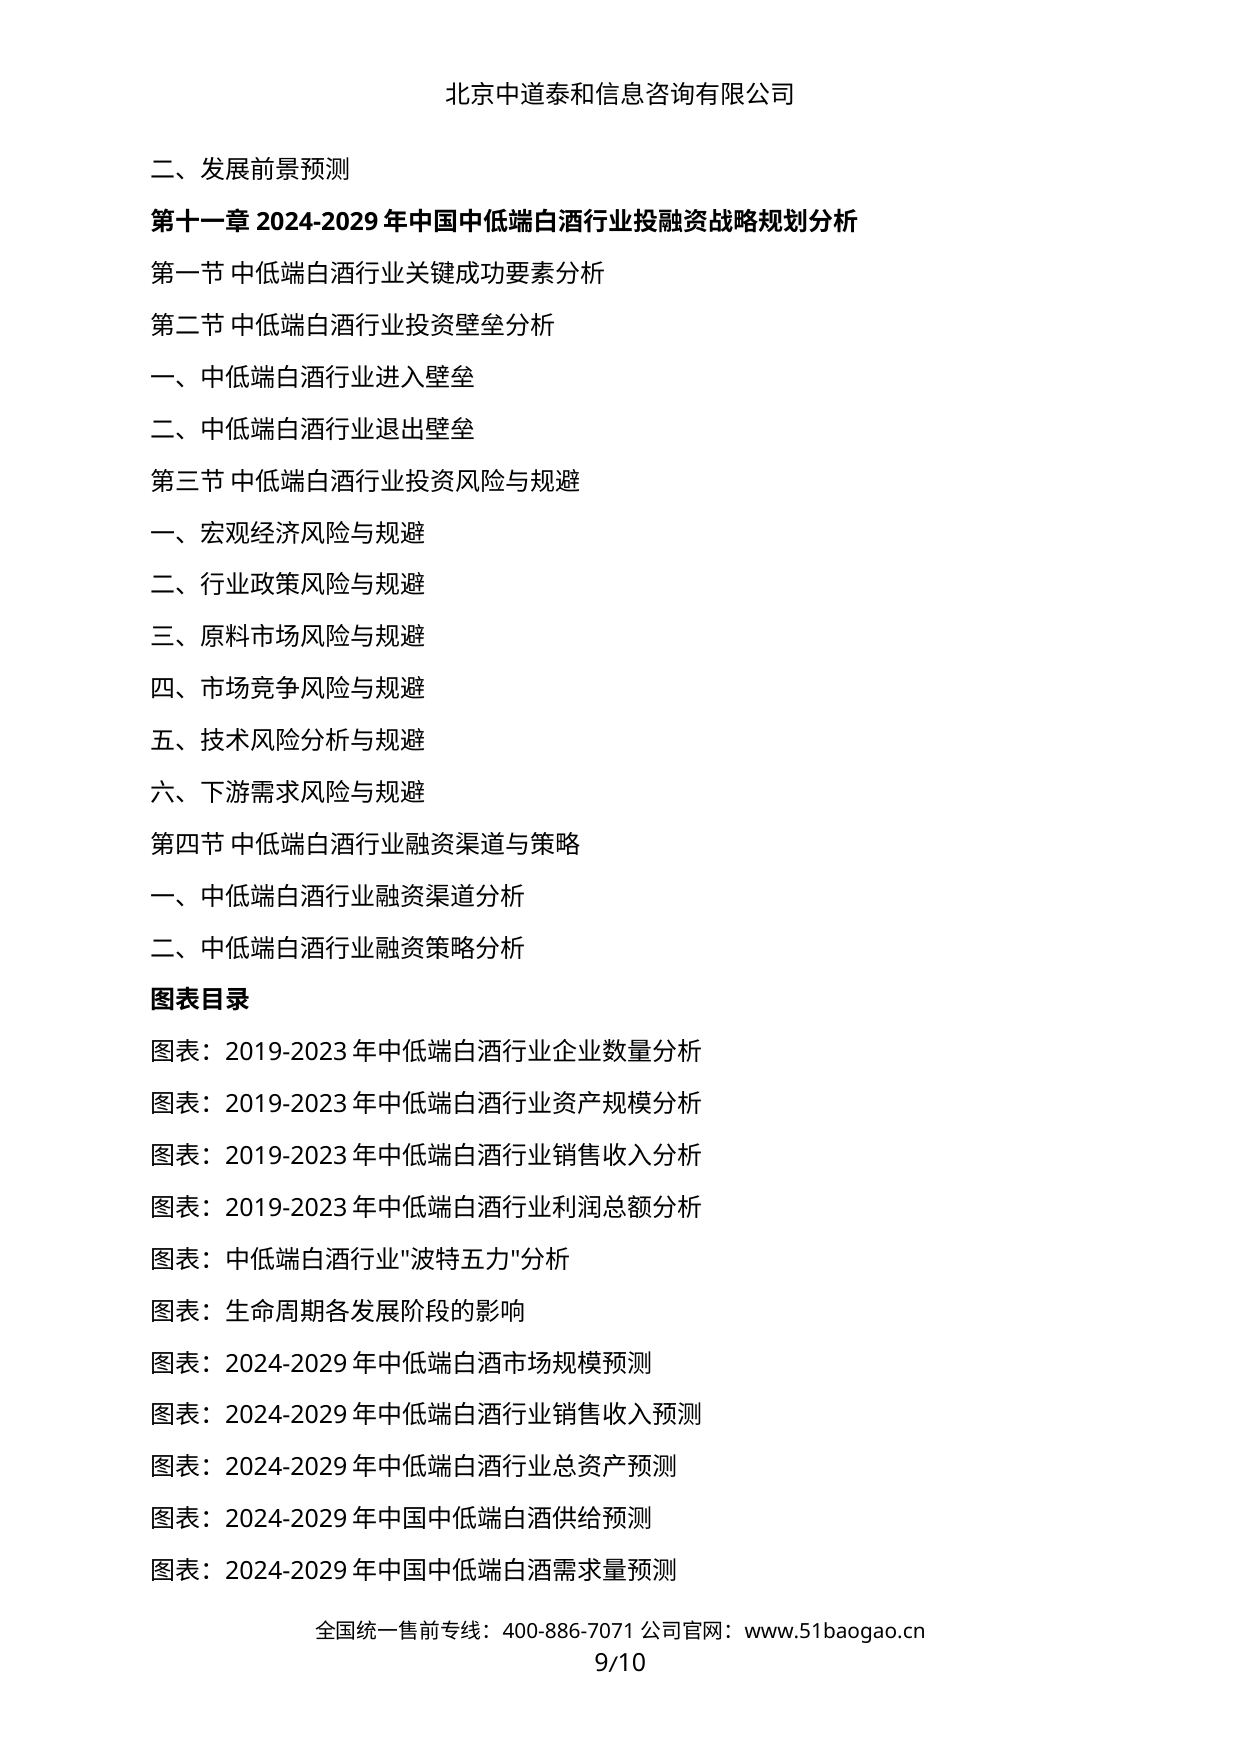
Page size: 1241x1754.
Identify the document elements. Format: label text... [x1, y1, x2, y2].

text 图表目录 [150, 980, 1090, 1016]
text 图表：2024-2029年中低端白酒行业总资产预测 [150, 1447, 1090, 1483]
text 第一节 中低端白酒行业关键成功要素分析 [150, 254, 1090, 290]
text 图表：2024-2029年中国中低端白酒需求量预测 [150, 1551, 1090, 1587]
text 四、市场竞争风险与规避 [150, 669, 1090, 705]
text 六、下游需求风险与规避 [150, 772, 1090, 809]
text 图表：2024-2029年中低端白酒市场规模预测 [150, 1343, 1090, 1379]
text 三、原料市场风险与规避 [150, 617, 1090, 653]
text 图表：2024-2029年中低端白酒行业销售收入预测 [150, 1395, 1090, 1431]
text 第十一章 2024-2029年中国中低端白酒行业投融资战略规划分析 [150, 202, 1090, 238]
text 图表：2019-2023年中低端白酒行业销售收入分析 [150, 1136, 1090, 1172]
text 图表：2019-2023年中低端白酒行业资产规模分析 [150, 1084, 1090, 1120]
text 一、宏观经济风险与规避 [150, 513, 1090, 549]
text 一、中低端白酒行业进入壁垒 [150, 357, 1090, 394]
text 第三节 中低端白酒行业投资风险与规避 [150, 461, 1090, 497]
text 图表：中低端白酒行业"波特五力"分析 [150, 1239, 1090, 1276]
text 图表：生命周期各发展阶段的影响 [150, 1291, 1090, 1327]
text 图表：2019-2023年中低端白酒行业企业数量分析 [150, 1032, 1090, 1068]
text 一、中低端白酒行业融资渠道分析 [150, 876, 1090, 912]
text 第二节 中低端白酒行业投资壁垒分析 [150, 306, 1090, 342]
text 五、技术风险分析与规避 [150, 721, 1090, 757]
text 图表：2024-2029年中国中低端白酒供给预测 [150, 1499, 1090, 1535]
text 第四节 中低端白酒行业融资渠道与策略 [150, 824, 1090, 861]
text 二、行业政策风险与规避 [150, 565, 1090, 601]
text 二、中低端白酒行业融资策略分析 [150, 928, 1090, 964]
text 二、发展前景预测 [150, 150, 1090, 186]
text 图表：2019-2023年中低端白酒行业利润总额分析 [150, 1187, 1090, 1224]
text 二、中低端白酒行业退出壁垒 [150, 409, 1090, 446]
